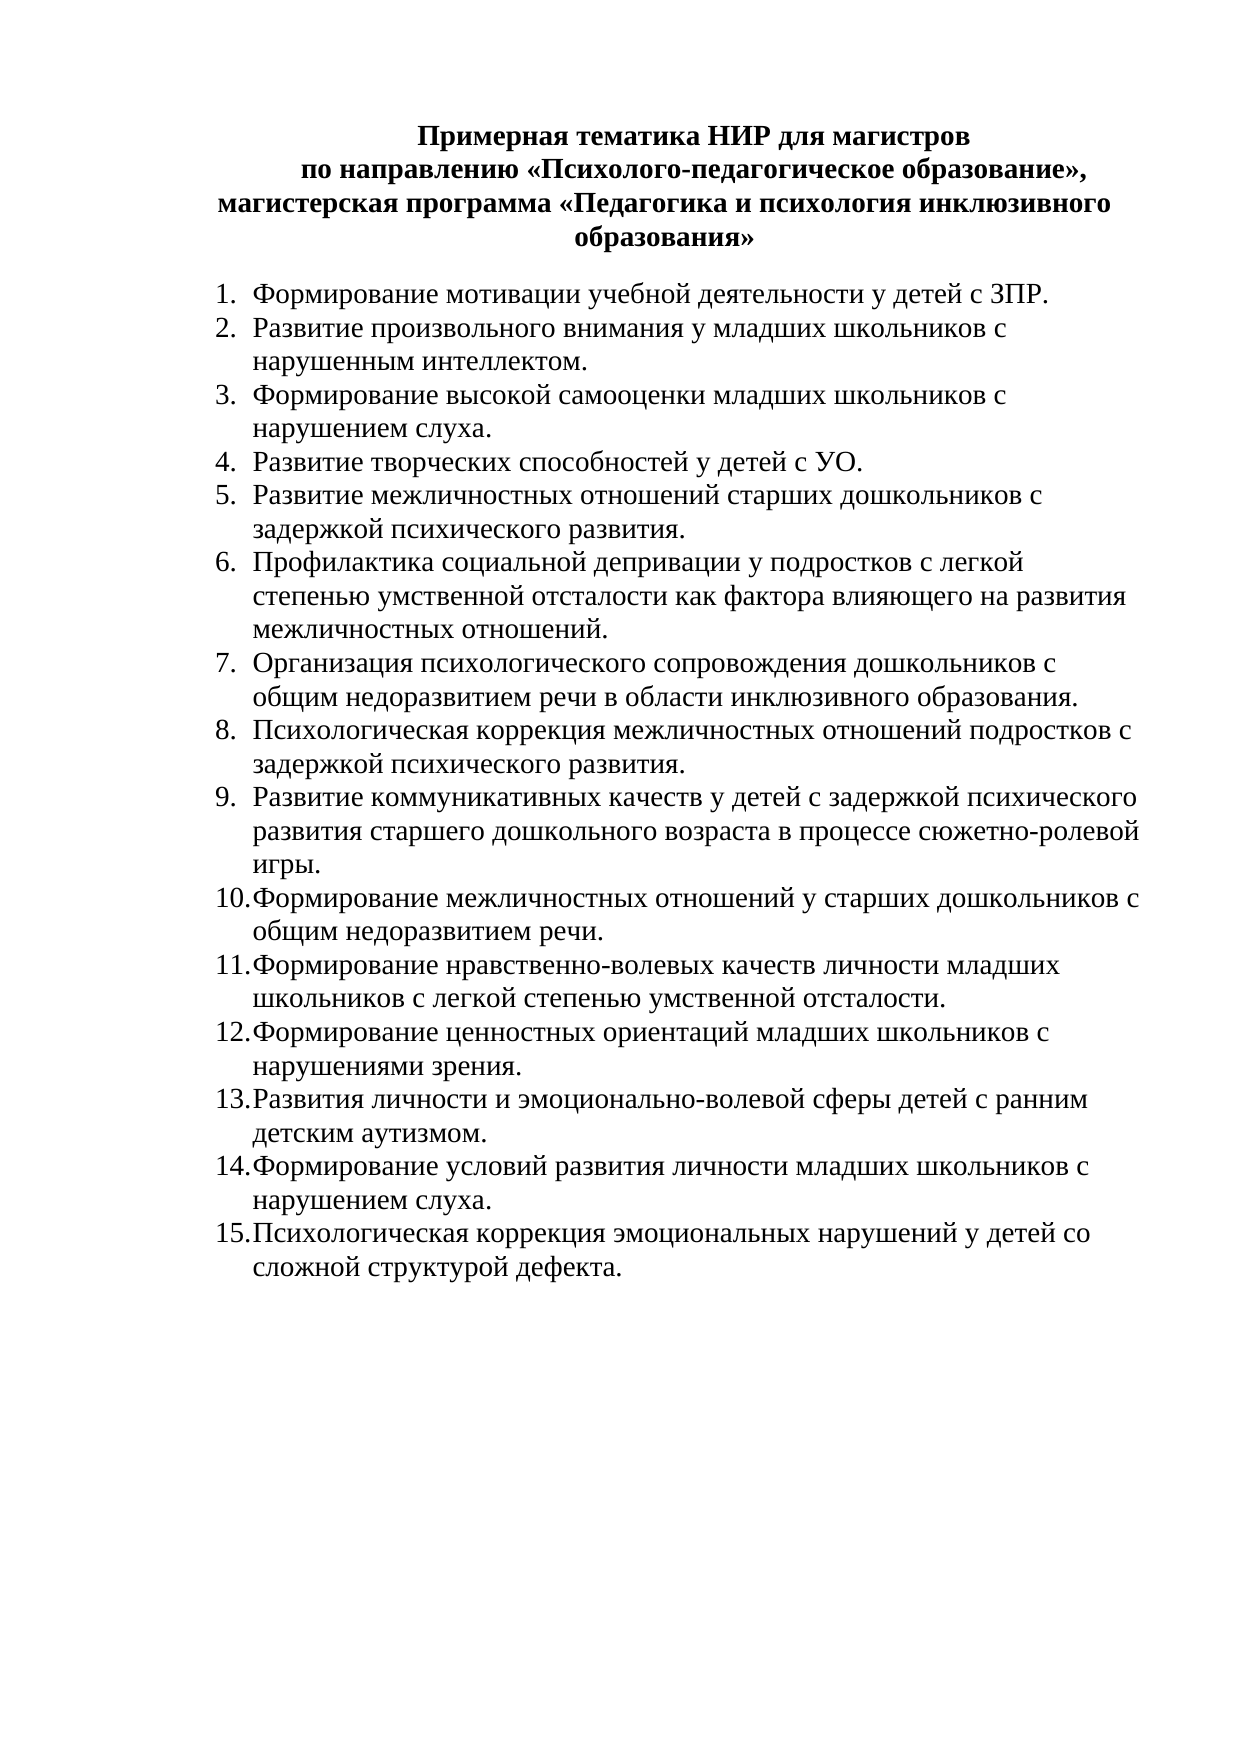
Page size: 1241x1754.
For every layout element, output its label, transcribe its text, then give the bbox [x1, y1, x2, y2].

list Развитие коммуникативных качеств у детей с задержкой психического развития старшего дошкольного возраста в процессе сюжетно-ролевой игры. [215, 779, 1140, 880]
list Психологическая коррекция эмоциональных нарушений у детей со сложной структурой дефекта. [215, 1215, 1140, 1282]
text Примерная тематика НИР для магистров [177, 118, 1152, 152]
list Развитие творческих способностей у детей с УО. [215, 444, 1140, 477]
list Формирование нравственно-волевых качеств личности младших школьников с легкой степенью умственной отсталости. [215, 947, 1140, 1014]
list Формирование мотивации учебной деятельности у детей с ЗПР. [215, 276, 1140, 310]
list Формирование ценностных ориентаций младших школьников с нарушениями зрения. [215, 1014, 1140, 1081]
list Развитие произвольного внимания у младших школьников с нарушенным интеллектом. [215, 310, 1140, 377]
list Развития личности и эмоционально-волевой сферы детей с ранним детским аутизмом. [215, 1081, 1140, 1148]
list Психологическая коррекция межличностных отношений подростков с задержкой психического развития. [215, 712, 1140, 779]
text по направлению «Психолого-педагогическое образование», магистерская программа «Педагогика и психология инклюзивного образования» [177, 152, 1152, 252]
list Организация психологического сопровождения дошкольников с общим недоразвитием речи в области инклюзивного образования. [215, 645, 1140, 712]
list Формирование высокой самооценки младших школьников с нарушением слуха. [215, 377, 1140, 444]
list Профилактика социальной депривации у подростков с легкой степенью умственной отсталости как фактора влияющего на развития межличностных отношений. [215, 544, 1140, 645]
list Формирование межличностных отношений у старших дошкольников с общим недоразвитием речи. [215, 880, 1140, 947]
list Формирование условий развития личности младших школьников с нарушением слуха. [215, 1148, 1140, 1215]
list Развитие межличностных отношений старших дошкольников с задержкой психического развития. [215, 477, 1140, 544]
